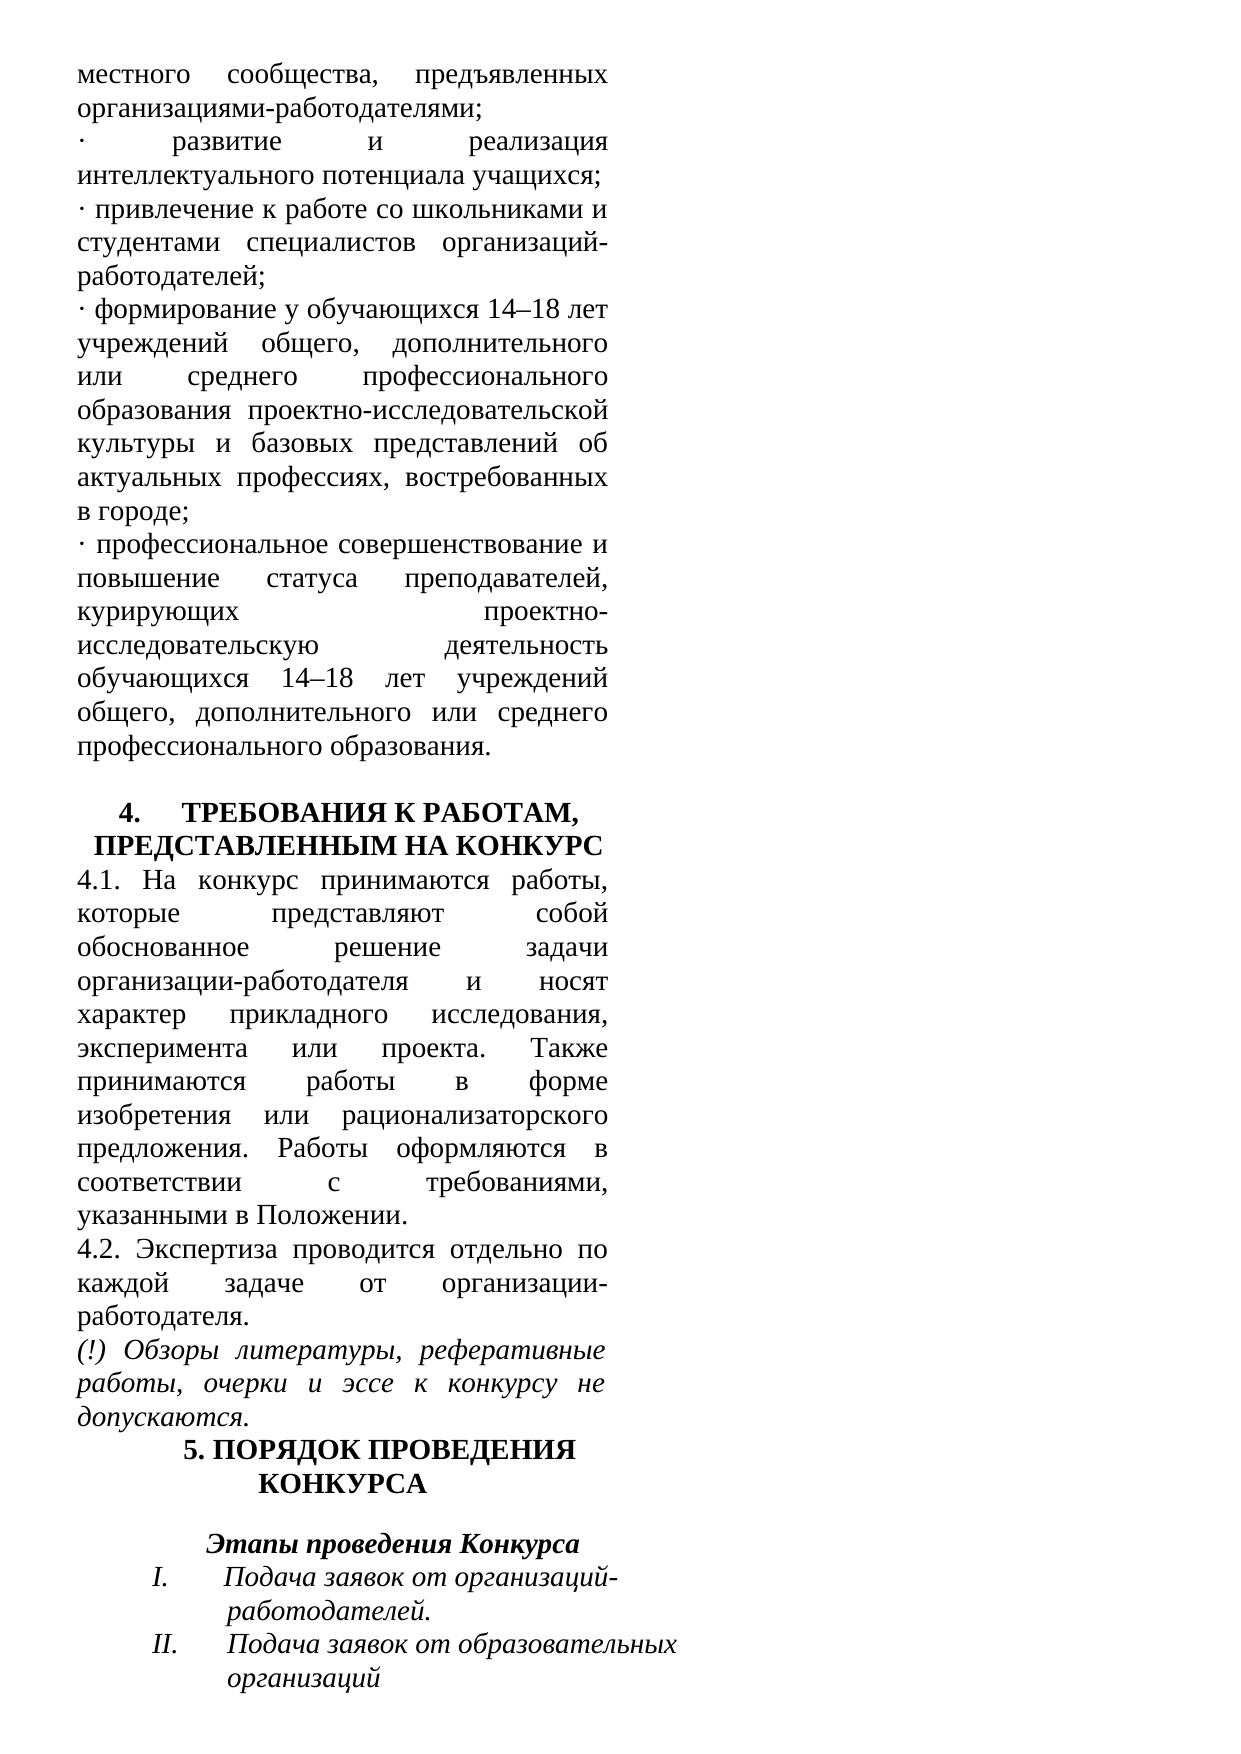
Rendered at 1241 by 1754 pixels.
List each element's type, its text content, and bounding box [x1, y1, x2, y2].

text · развитие и реализация интеллектуального потенциала учащихся; [77, 123, 608, 191]
list Подача заявок от организаций-работодателей. [152, 1559, 712, 1627]
text Этапы проведения Конкурса [151, 1526, 638, 1559]
list ТРЕБОВАНИЯ К РАБОТАМ, ПРЕДСТАВЛЕННЫМ НА КОНКУРС [89, 795, 608, 862]
text 4.1. На конкурс принимаются работы, которые представляют собой обоснованное решение задачи организации-работодателя и носят характер прикладного исследования, эксперимента или проекта. Также принимаются работы в форме изобретения или рационализаторского предложения. Работы оформляются в соответствии с требованиями, указанными в Положении. [77, 862, 608, 1231]
list Подача заявок от образовательных организаций [152, 1627, 712, 1694]
list ПОРЯДОК ПРОВЕДЕНИЯ КОНКУРСА [77, 1432, 608, 1499]
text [77, 56, 608, 123]
text · формирование у обучающихся 14–18 лет учреждений общего, дополнительного или среднего профессионального образования проектно-исследовательской культуры и базовых представлений об актуальных профессиях, востребованных в городе; [77, 291, 608, 526]
text · привлечение к работе со школьниками и студентами специалистов организаций-работодателей; [77, 191, 608, 291]
text 4.2. Экспертиза проводится отдельно по каждой задаче от организации-работодателя. [77, 1231, 608, 1332]
text · профессиональное совершенствование и повышение статуса преподавателей, курирующих проектно-исследовательскую деятельность обучающихся 14–18 лет учреждений общего, дополнительного или среднего профессионального образования. [77, 526, 608, 761]
text (!) Обзоры литературы, реферативные работы, очерки и эссе к конкурсу не допускаются. [77, 1332, 608, 1432]
